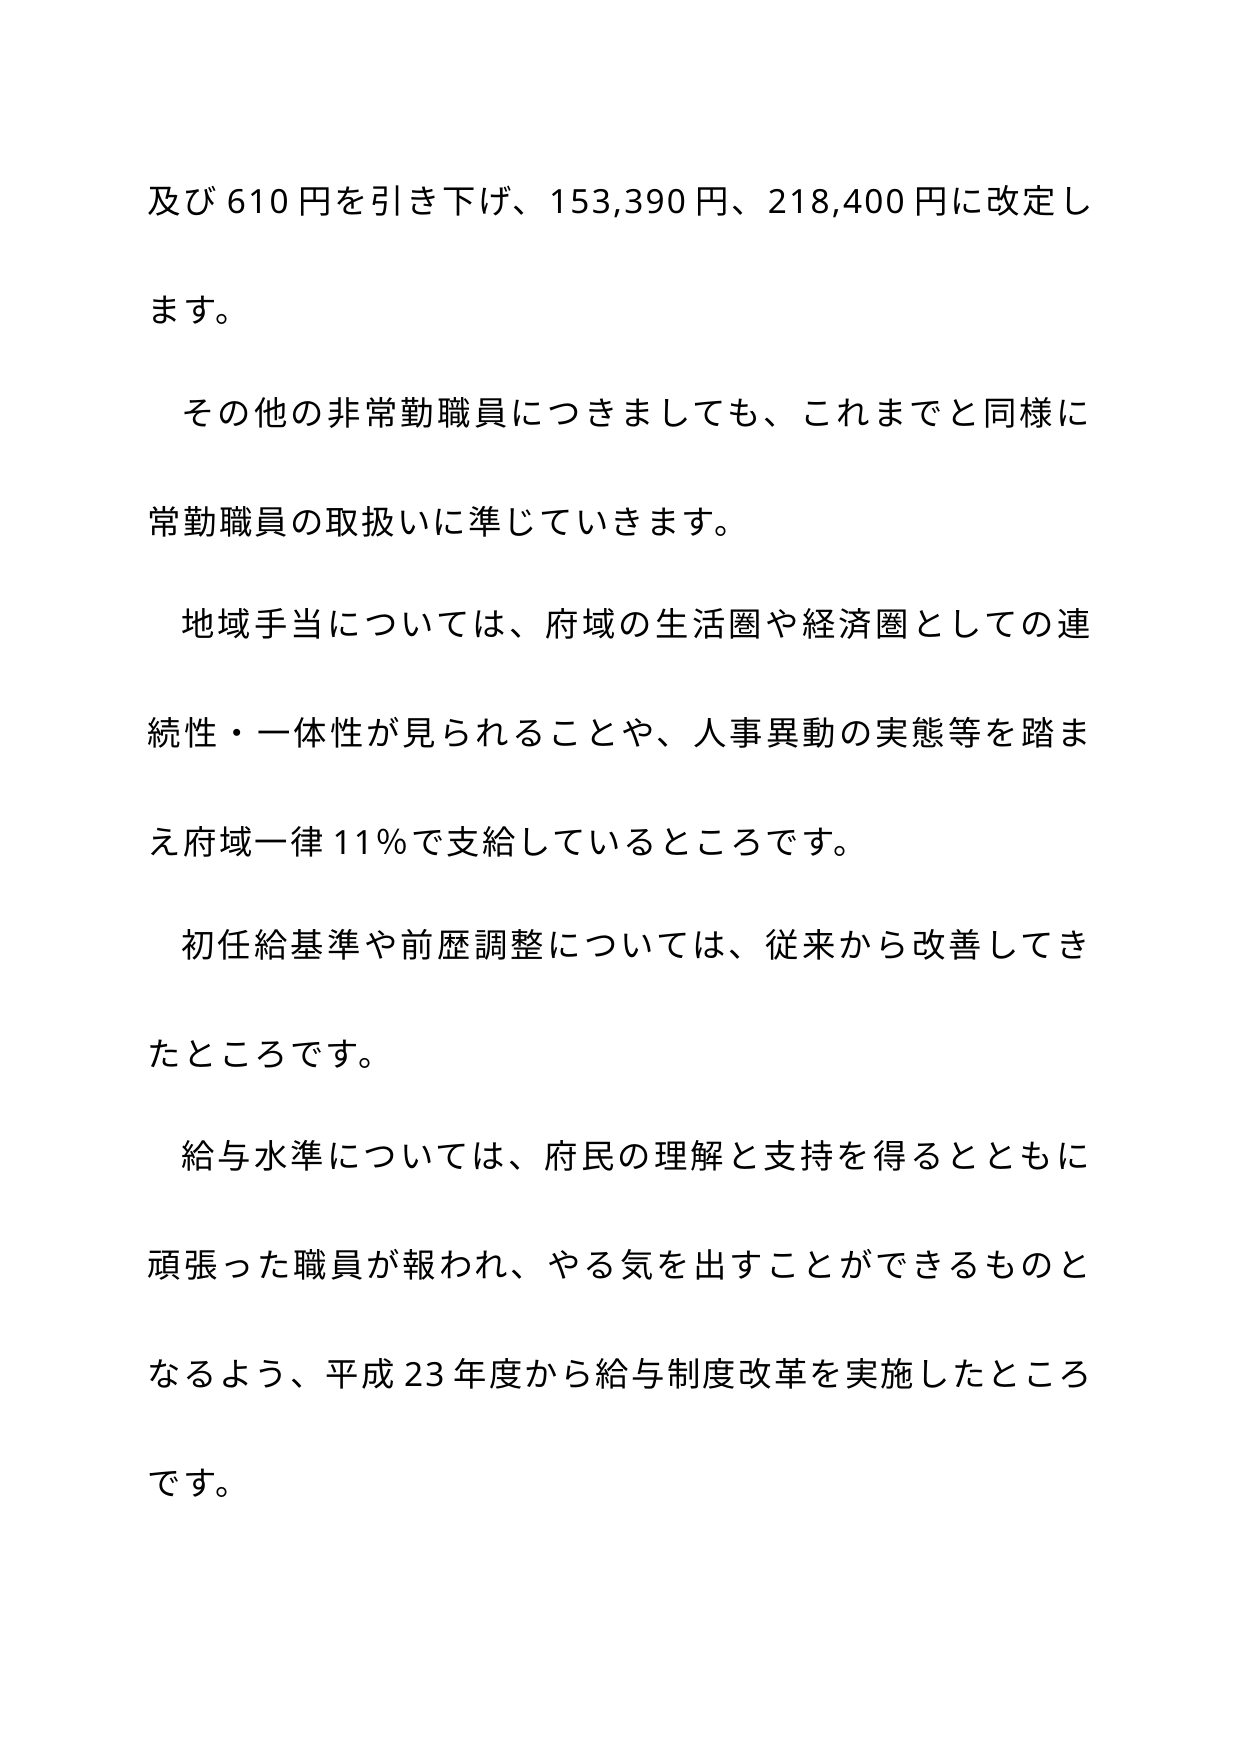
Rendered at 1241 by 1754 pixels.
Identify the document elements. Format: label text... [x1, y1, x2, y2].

text 初任給基準や前歴調整については、従来から改善してきたところです。 [148, 895, 1092, 1099]
text 給与水準については、府民の理解と支持を得るとともに、頑張った職員が報われ、やる気を出すことができるものとなるよう、平成23年度から給与制度改革を実施したところです。 [148, 1106, 1092, 1529]
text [148, 152, 1092, 356]
text その他の非常勤職員につきましても、これまでと同様に常勤職員の取扱いに準じていきます。 [148, 363, 1092, 567]
text 地域手当については、府域の生活圏や経済圏としての連続性・一体性が見られることや、人事異動の実態等を踏まえ府域一律11％で支給しているところです。 [148, 574, 1092, 888]
